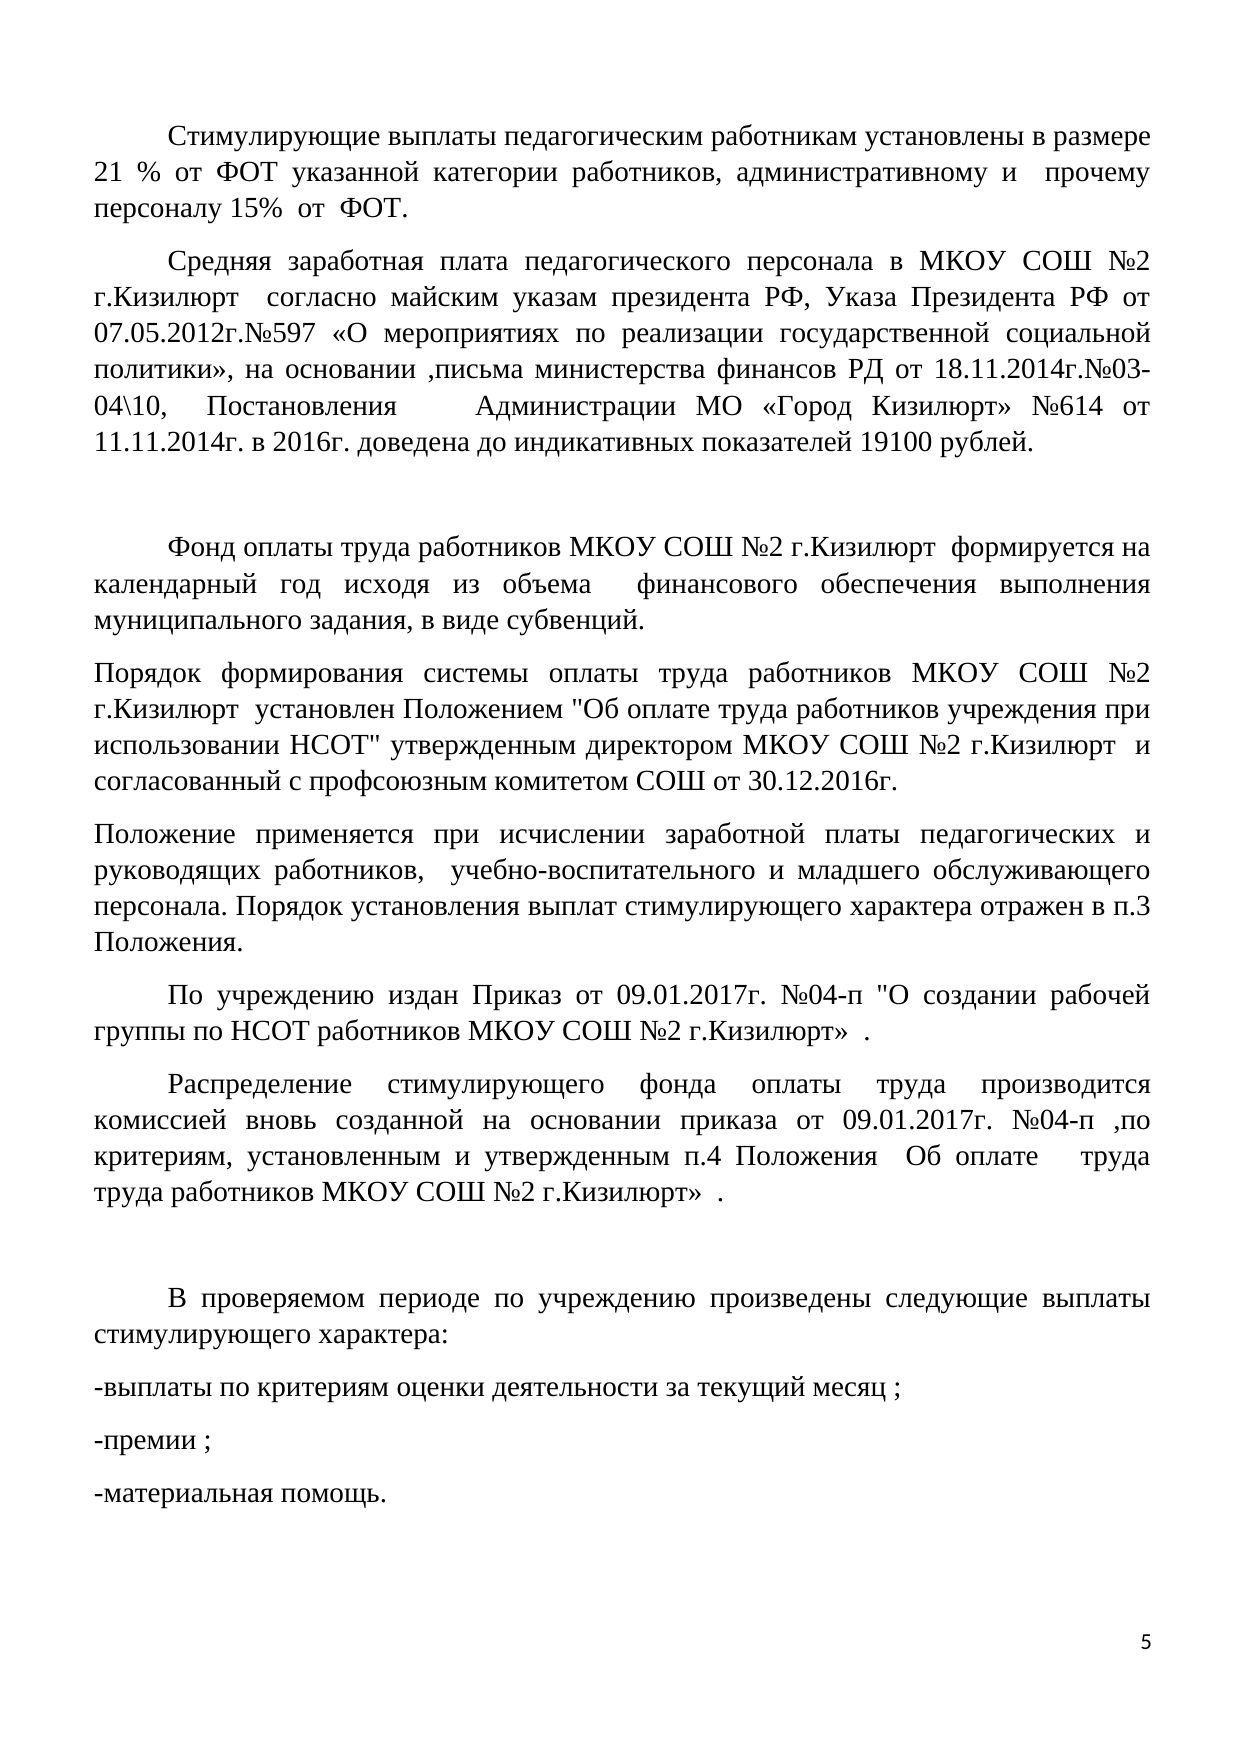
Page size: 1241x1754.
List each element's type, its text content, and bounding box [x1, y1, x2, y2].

text По учреждению издан Приказ от 09.01.2017г. №04-п "О создании рабочей группы по НСОТ работников МКОУ СОШ №2 г.Кизилюрт» . [94, 977, 1152, 1047]
text Распределение стимулирующего фонда оплаты труда производится комиссией вновь созданной на основании приказа от 09.01.2017г. №04-п ,по критериям, установленным и утвержденным п.4 Положения Об оплате труда труда работников МКОУ СОШ №2 г.Кизилюрт» . [94, 1066, 1152, 1208]
text Стимулирующие выплаты педагогическим работникам установлены в размере 21 % от ФОТ указанной категории работников, административному и прочему персоналу 15% от ФОТ. [94, 118, 1152, 224]
text Средняя заработная плата педагогического персонала в МКОУ СОШ №2 г.Кизилюрт согласно майским указам президента РФ, Указа Президента РФ от 07.05.2012г.№597 «О мероприятиях по реализации государственной социальной политики», на основании ,письма министерства финансов РД от 18.11.2014г.№03-04\10, Постановления Администрации МО «Город Кизилюрт» №614 от 11.11.2014г. в 2016г. доведена до индикативных показателей 19100 рублей. [94, 243, 1152, 457]
text Порядок формирования системы оплаты труда работников МКОУ СОШ №2 г.Кизилюрт установлен Положением "Об оплате труда работников учреждения при использовании НСОТ" утвержденным директором МКОУ СОШ №2 г.Кизилюрт и согласованный с профсоюзным комитетом СОШ от 30.12.2016г. [94, 655, 1152, 797]
text -премии ; [94, 1422, 1152, 1456]
text Положение применяется при исчислении заработной платы педагогических и руководящих работников, учебно-воспитательного и младшего обслуживающего персонала. Порядок установления выплат стимулирующего характера отражен в п.3 Положения. [94, 816, 1152, 958]
text -выплаты по критериям оценки деятельности за текущий месяц ; [94, 1369, 1152, 1403]
text В проверяемом периоде по учреждению произведены следующие выплаты стимулирующего характера: [94, 1280, 1152, 1350]
text -материальная помощь. [94, 1475, 1152, 1508]
text Фонд оплаты труда работников МКОУ СОШ №2 г.Кизилюрт формируется на календарный год исходя из объема финансового обеспечения выполнения муниципального задания, в виде субвенций. [94, 529, 1152, 635]
